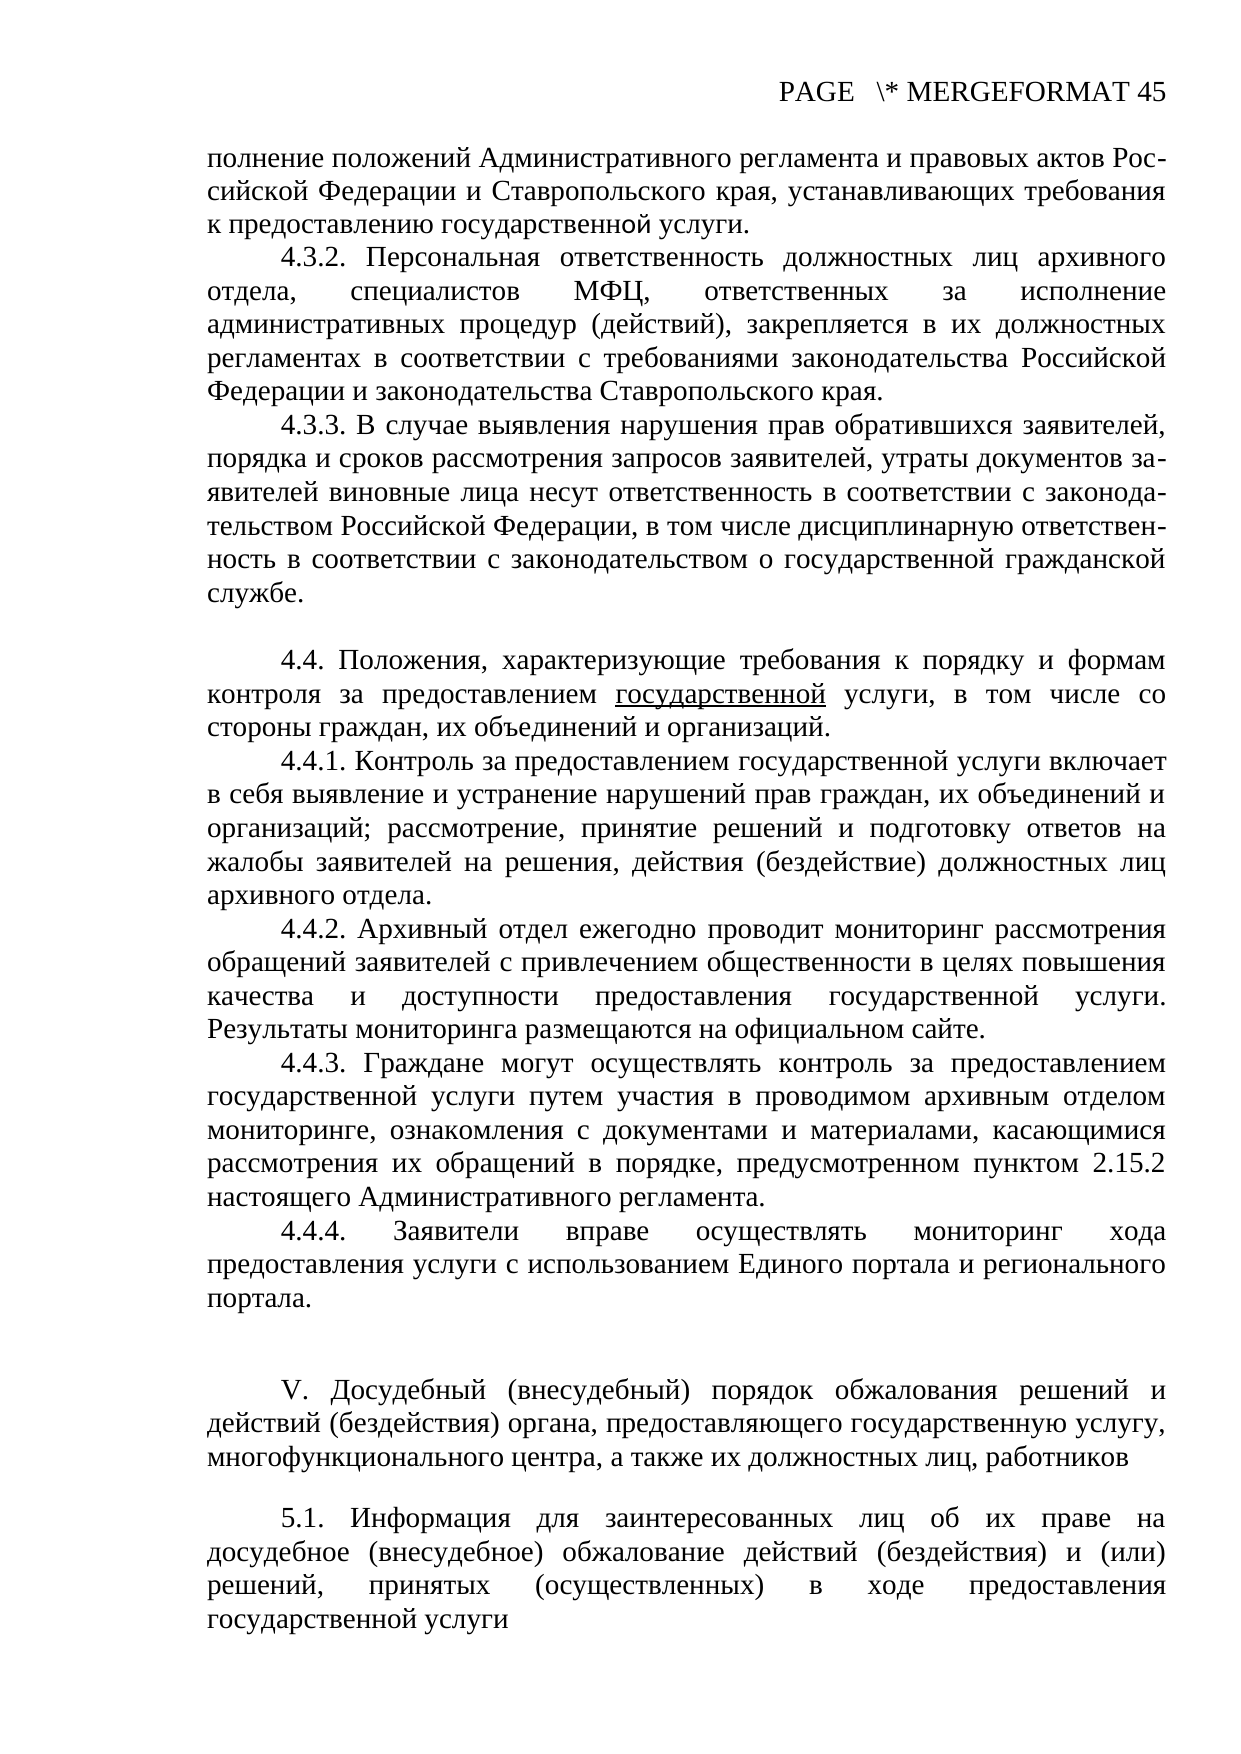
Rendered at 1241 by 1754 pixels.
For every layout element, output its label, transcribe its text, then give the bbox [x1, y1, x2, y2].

text 4.3.2. Персональная ответственность должностных лиц архивного отдела, специалистов МФЦ, ответственных за исполнение административных процедур (действий), закрепляется в их должностных регламентах в соответствии с требованиями законодательства Российской Федерации и законодательства Ставропольского края. [207, 240, 1167, 408]
text 4.4.4. Заявители вправе осуществлять мониторинг хода предоставления услуги с использованием Единого портала и регионального портала. [207, 1213, 1167, 1313]
text 4.3.3. В случае выявления нарушения прав обратившихся заявителей, порядка и сроков рассмотрения запросов заявителей, утраты документов заявителей виновные лица несут ответственность в соответствии с законодательством Российской Федерации, в том числе дисциплинарную ответственность в соответствии с законодательством о государственной гражданской службе. [207, 408, 1167, 609]
text 4.4.1. Контроль за предоставлением государственной услуги включает в себя выявление и устранение нарушений прав граждан, их объединений и организаций; рассмотрение, принятие решений и подготовку ответов на жалобы заявителей на решения, действия (бездействие) должностных лиц архивного отдела. [207, 743, 1167, 911]
text 4.4. Положения, характеризующие требования к порядку и формам контроля за предоставлением государственной услуги, в том числе со стороны граждан, их объединений и организаций. [207, 642, 1167, 743]
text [207, 141, 1167, 240]
text V. Досудебный (внесудебный) порядок обжалования решений и действий (бездействия) органа, предоставляющего государственную услугу, многофункционального центра, а также их должностных лиц, работников [207, 1372, 1167, 1472]
text 5.1. Информация для заинтересованных лиц об их праве на досудебное (внесудебное) обжалование действий (бездействия) и (или) решений, принятых (осуществленных) в ходе предоставления государственной услуги [207, 1500, 1167, 1634]
text 4.4.3. Граждане могут осуществлять контроль за предоставлением государственной услуги путем участия в проводимом архивным отделом мониторинге, ознакомления с документами и материалами, касающимися рассмотрения их обращений в порядке, предусмотренном пунктом 2.15.2 настоящего Административного регламента. [207, 1045, 1167, 1213]
text 4.4.2. Архивный отдел ежегодно проводит мониторинг рассмотрения обращений заявителей с привлечением общественности в целях повышения качества и доступности предоставления государственной услуги. Результаты мониторинга размещаются на официальном сайте. [207, 911, 1167, 1045]
